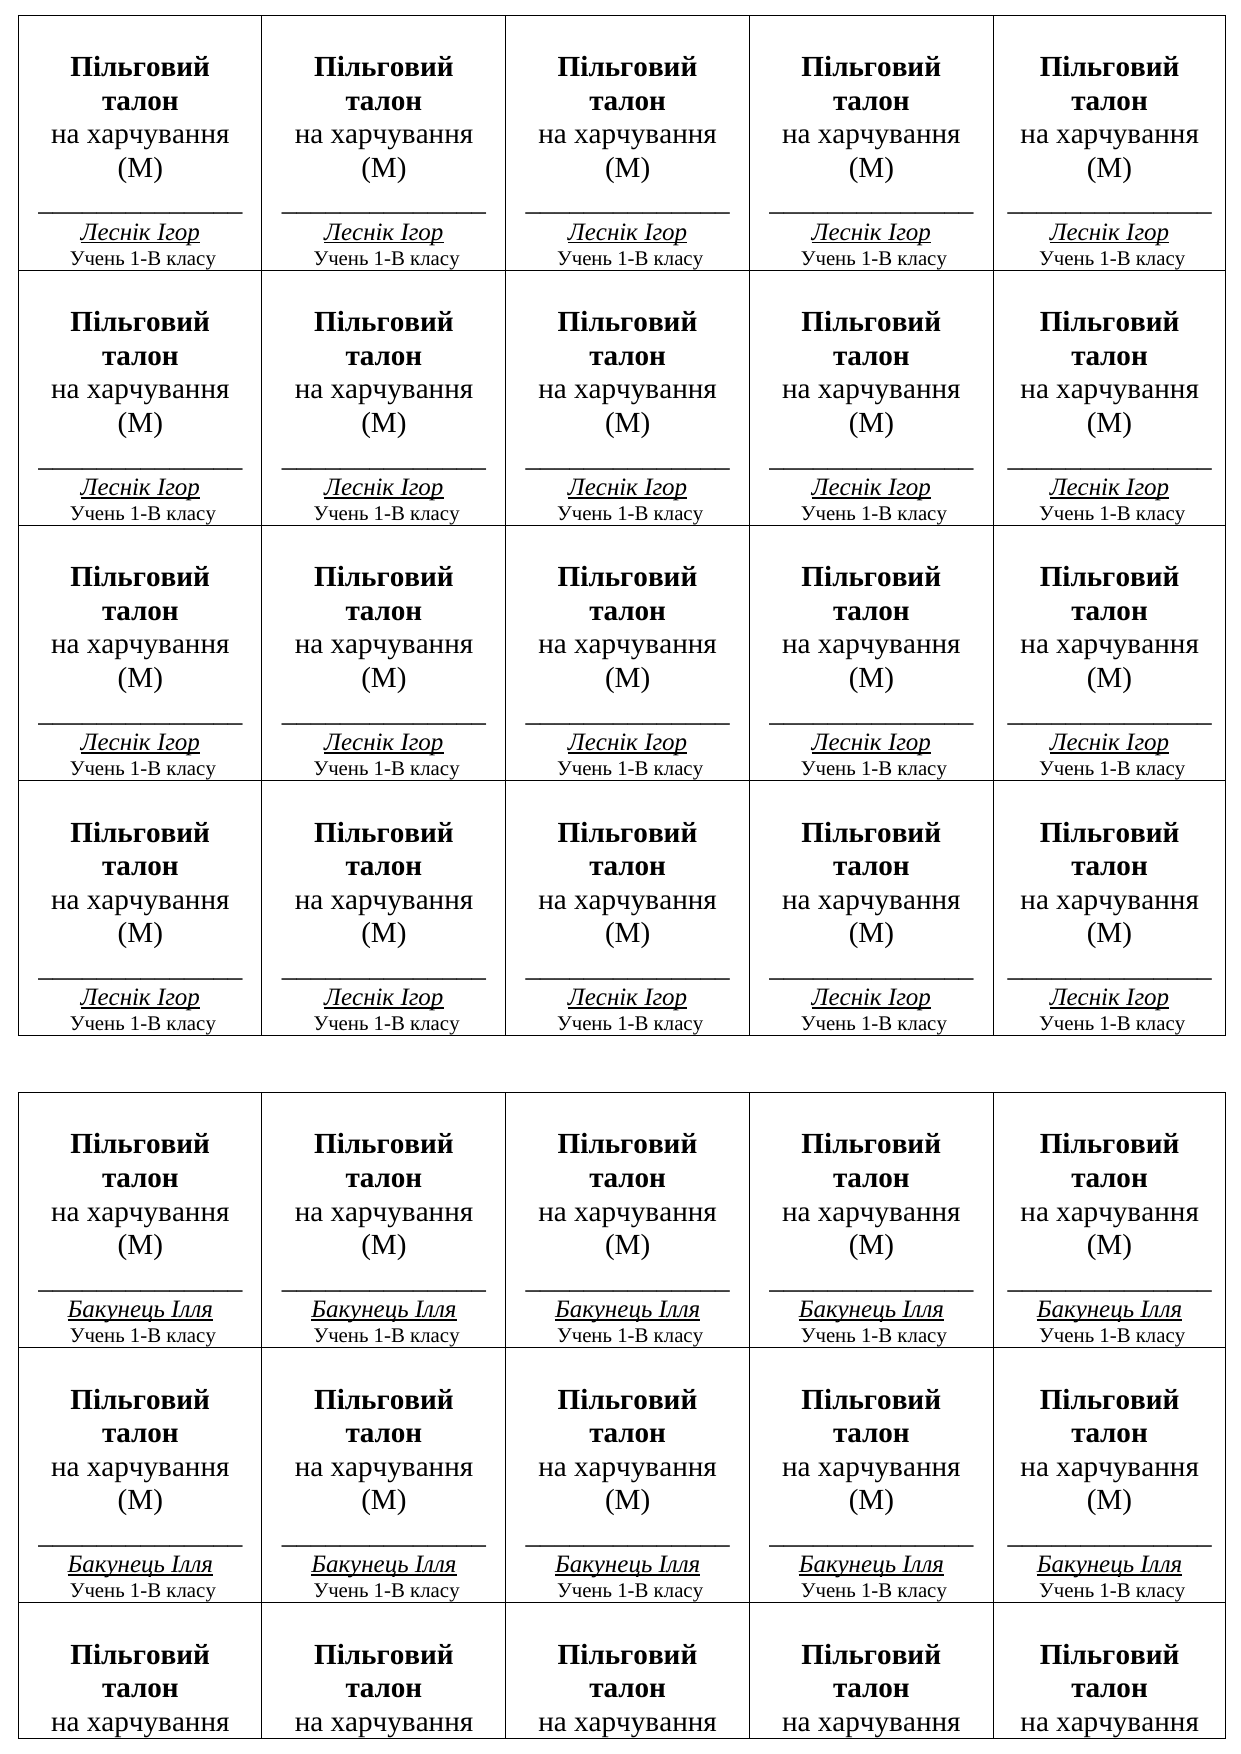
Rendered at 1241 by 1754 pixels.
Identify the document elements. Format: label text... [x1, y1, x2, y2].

table_cell Пільговий талон на харчування (М) ______________ Леснік Ігор Учень 1-В класу [750, 781, 993, 1035]
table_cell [994, 1603, 1225, 1737]
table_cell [750, 16, 993, 270]
table_cell Пільговий талон на харчування (М) ______________ Леснік Ігор Учень 1-В класу [262, 526, 505, 780]
table_cell Пільговий талон на харчування (М) ______________ Леснік Ігор Учень 1-В класу [506, 526, 749, 780]
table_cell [994, 16, 1225, 270]
table_cell Пільговий талон на харчування (М) ______________ Леснік Ігор Учень 1-В класу [994, 781, 1225, 1035]
table_header Пільговий талон на харчування (М) ______________ Бакунець Ілля Учень 1-В класу [750, 1093, 993, 1347]
table_cell Пільговий талон на харчування (М) ______________ Бакунець Ілля Учень 1-В класу [506, 1348, 749, 1602]
table_cell Пільговий талон на харчування (М) ______________ Леснік Ігор Учень 1-В класу [506, 271, 749, 525]
table_cell Пільговий талон на харчування (М) ______________ Леснік Ігор Учень 1-В класу [19, 526, 261, 780]
table_cell Пільговий талон на харчування (М) ______________ Бакунець Ілля Учень 1-В класу [994, 1348, 1225, 1602]
table_cell Пільговий талон на харчування (М) ______________ Бакунець Ілля Учень 1-В класу [19, 1348, 261, 1602]
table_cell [506, 16, 749, 270]
table_cell Пільговий талон на харчування (М) ______________ Леснік Ігор Учень 1-В класу [19, 271, 261, 525]
table_cell Пільговий талон на харчування (М) ______________ Леснік Ігор Учень 1-В класу [506, 781, 749, 1035]
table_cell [506, 1603, 749, 1737]
table_cell Пільговий талон на харчування (М) ______________ Леснік Ігор Учень 1-В класу [750, 526, 993, 780]
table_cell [262, 16, 505, 270]
table_cell Пільговий талон на харчування (М) ______________ Леснік Ігор Учень 1-В класу [994, 526, 1225, 780]
table_cell Пільговий талон на харчування (М) ______________ Леснік Ігор Учень 1-В класу [262, 781, 505, 1035]
table_header Пільговий талон на харчування (М) ______________ Бакунець Ілля Учень 1-В класу [994, 1093, 1225, 1347]
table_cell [19, 16, 261, 270]
table_header Пільговий талон на харчування (М) ______________ Бакунець Ілля Учень 1-В класу [19, 1093, 261, 1347]
table_cell Пільговий талон на харчування (М) ______________ Леснік Ігор Учень 1-В класу [750, 271, 993, 525]
table_cell Пільговий талон на харчування (М) ______________ Бакунець Ілля Учень 1-В класу [750, 1348, 993, 1602]
table_header Пільговий талон на харчування (М) ______________ Бакунець Ілля Учень 1-В класу [506, 1093, 749, 1347]
table_cell Пільговий талон на харчування (М) ______________ Леснік Ігор Учень 1-В класу [19, 781, 261, 1035]
table_cell Пільговий талон на харчування (М) ______________ Леснік Ігор Учень 1-В класу [994, 271, 1225, 525]
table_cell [19, 1603, 261, 1737]
table_header Пільговий талон на харчування (М) ______________ Бакунець Ілля Учень 1-В класу [262, 1093, 505, 1347]
table_cell Пільговий талон на харчування (М) ______________ Бакунець Ілля Учень 1-В класу [262, 1348, 505, 1602]
table_cell Пільговий талон на харчування (М) ______________ Леснік Ігор Учень 1-В класу [262, 271, 505, 525]
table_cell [750, 1603, 993, 1737]
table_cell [262, 1603, 505, 1737]
